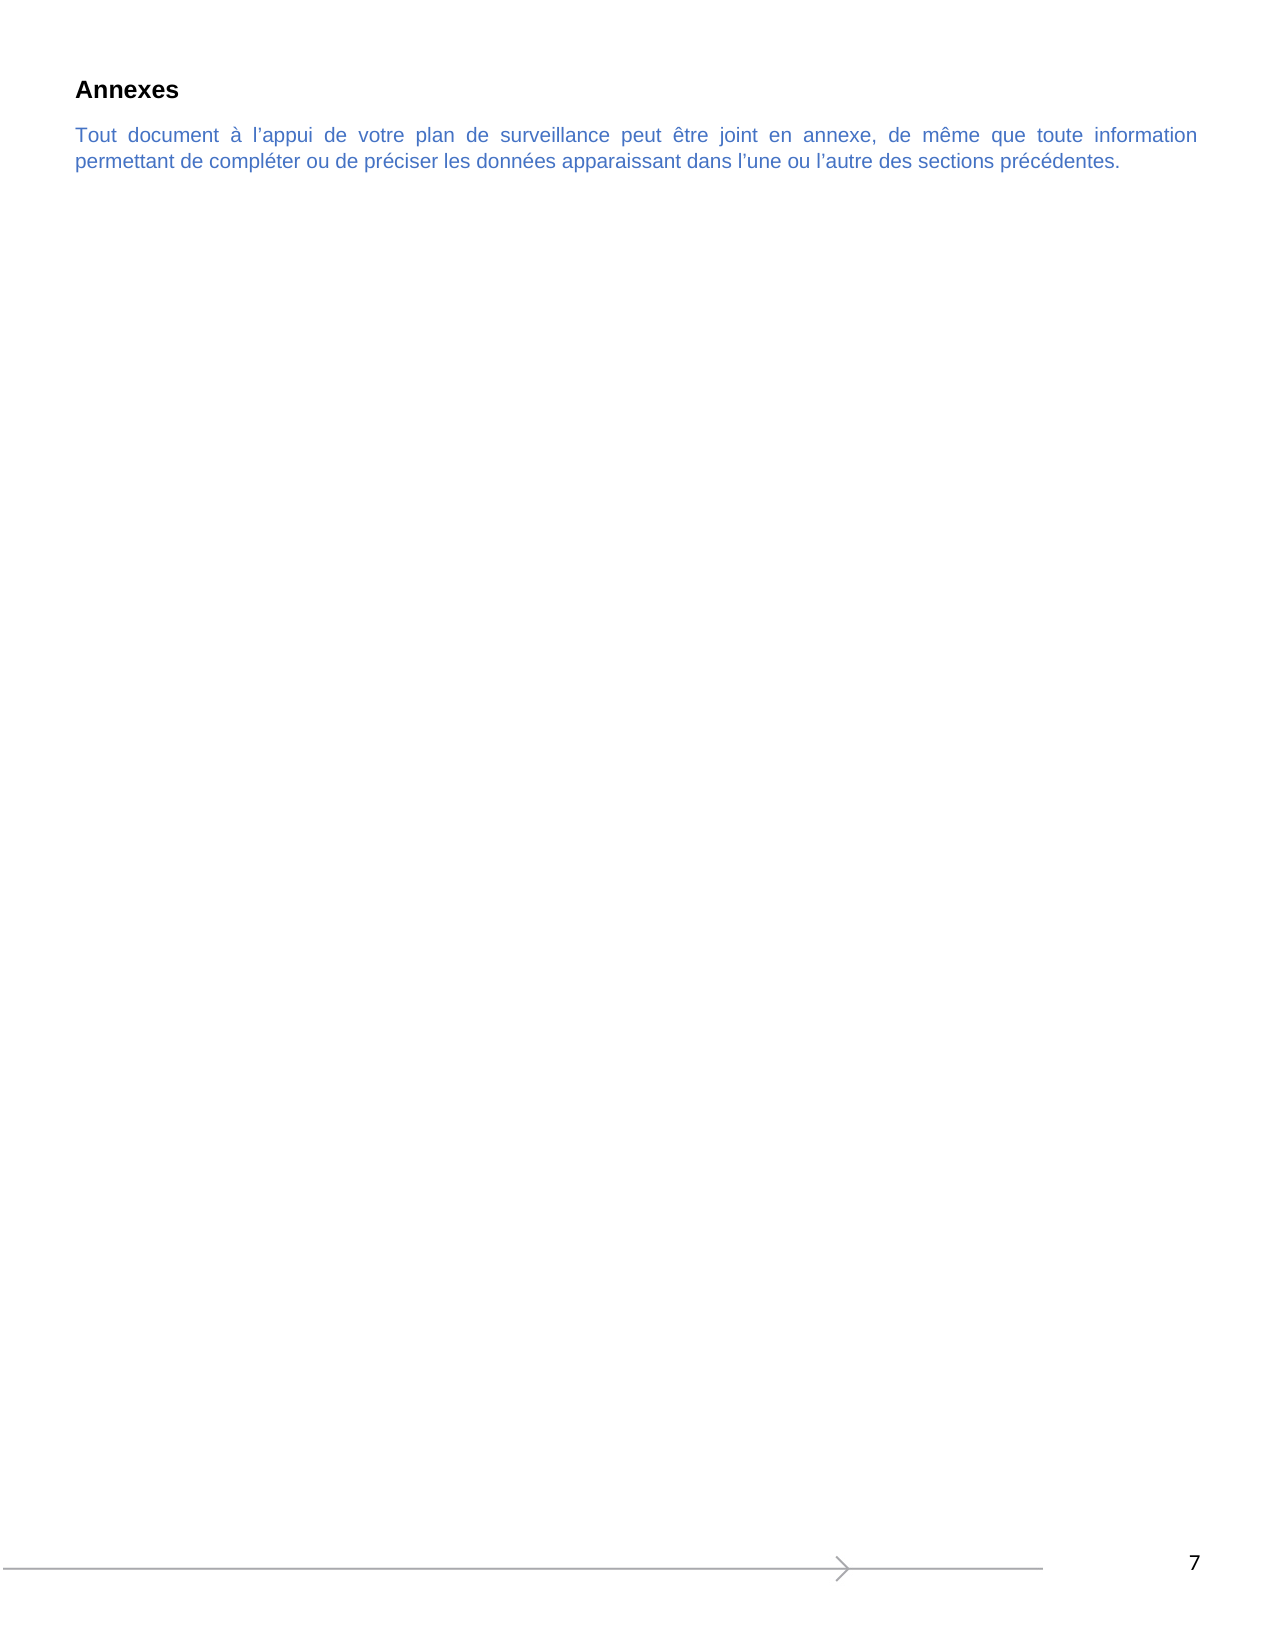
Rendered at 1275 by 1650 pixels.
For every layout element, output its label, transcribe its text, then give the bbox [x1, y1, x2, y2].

picture [3, 1552, 1049, 1586]
text Annexes [75, 75, 1200, 104]
text Tout document à l’appui de votre plan de surveillance peut être joint en annexe, de même que toute information permettant de compléter ou de préciser les données apparaissant dans l’une ou l’autre des sections précédentes. [75, 123, 1200, 172]
